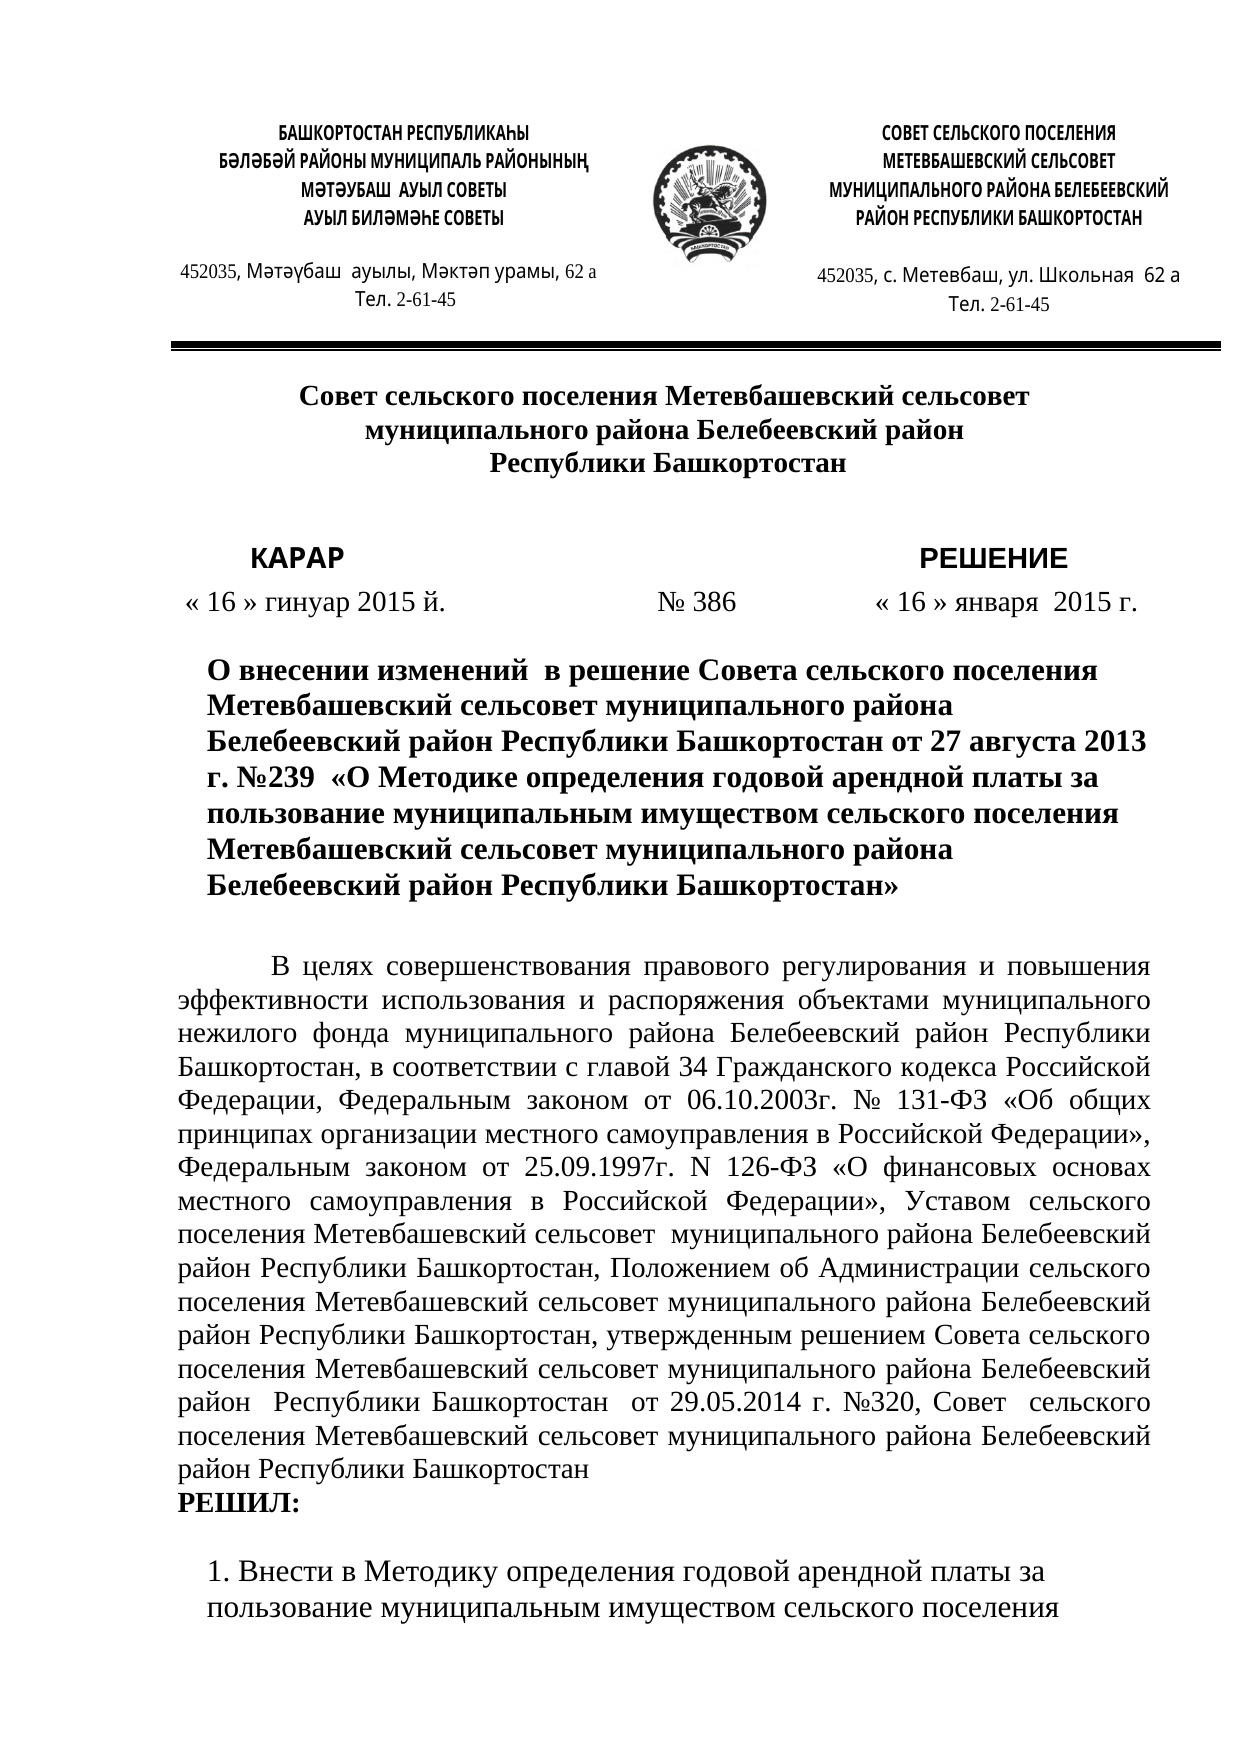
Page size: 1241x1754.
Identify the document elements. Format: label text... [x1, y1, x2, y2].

text муниципального района Белебеевский район [177, 412, 1152, 446]
table_header БАШКОРТОСТАН РЕСПУБЛИКАҺЫ БӘЛӘБӘЙ РАЙОНЫ МУНИЦИПАЛЬ РАЙОНЫНЫҢ МӘТӘУБАШ АУЫЛ СОВЕТЫ АУЫЛ БИЛӘМӘҺЕ СОВЕТЫ 452035, Мәтәүбаш ауылы, Мәктәп урамы, 62 а Тел. 2-61-45 [171, 118, 636, 341]
text О внесении изменений в решение Совета сельского поселения Метевбашевский сельсовет муниципального района Белебеевский район Республики Башкортостан от 27 августа 2013 г. №239 «О Методике определения годовой арендной платы за пользование муниципальным имуществом сельского поселения Метевбашевский сельсовет муниципального района Белебеевский район Республики Башкортостан» [207, 651, 1152, 902]
picture [642, 142, 774, 269]
text « 16 » гинуар 2015 й. № 386 « 16 » января 2015 г. [177, 584, 1152, 617]
table_header СОВЕТ СЕЛЬСКОГО ПОСЕЛЕНИЯ МЕТЕВБАШЕВСКИЙ СЕЛЬСОВЕТ МУНИЦИПАЛЬНОГО РАЙОНА БЕЛЕБЕЕВСКИЙ РАЙОН РЕСПУБЛИКИ БАШКОРТОСТАН 452035, с. Метевбаш, ул. Школьная 62 а Тел. 2-61-45 [777, 118, 1221, 341]
text РЕШИЛ: [177, 1485, 1152, 1518]
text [207, 1552, 1152, 1624]
table_header [636, 118, 777, 341]
text Республики Башкортостан [177, 446, 1152, 479]
text В целях совершенствования правового регулирования и повышения эффективности использования и распоряжения объектами муниципального нежилого фонда муниципального района Белебеевский район Республики Башкортостан, в соответствии с главой 34 Гражданского кодекса Российской Федерации, Федеральным законом от 06.10.2003г. № 131-ФЗ «Об общих принципах организации местного самоуправления в Российской Федерации», Федеральным законом от 25.09.1997г. N 126-ФЗ «О финансовых основах местного самоуправления в Российской Федерации», Уставом сельского поселения Метевбашевский сельсовет муниципального района Белебеевский район Республики Башкортостан, Положением об Администрации сельского поселения Метевбашевский сельсовет муниципального района Белебеевский район Республики Башкортостан, утвержденным решением Совета сельского поселения Метевбашевский сельсовет муниципального района Белебеевский район Республики Башкортостан от 29.05.2014 г. №320, Совет сельского поселения Метевбашевский сельсовет муниципального района Белебеевский район Республики Башкортостан [177, 948, 1152, 1485]
text КАРАР РЕШЕНИЕ [177, 538, 1152, 577]
text Совет сельского поселения Метевбашевский сельсовет [177, 378, 1152, 412]
